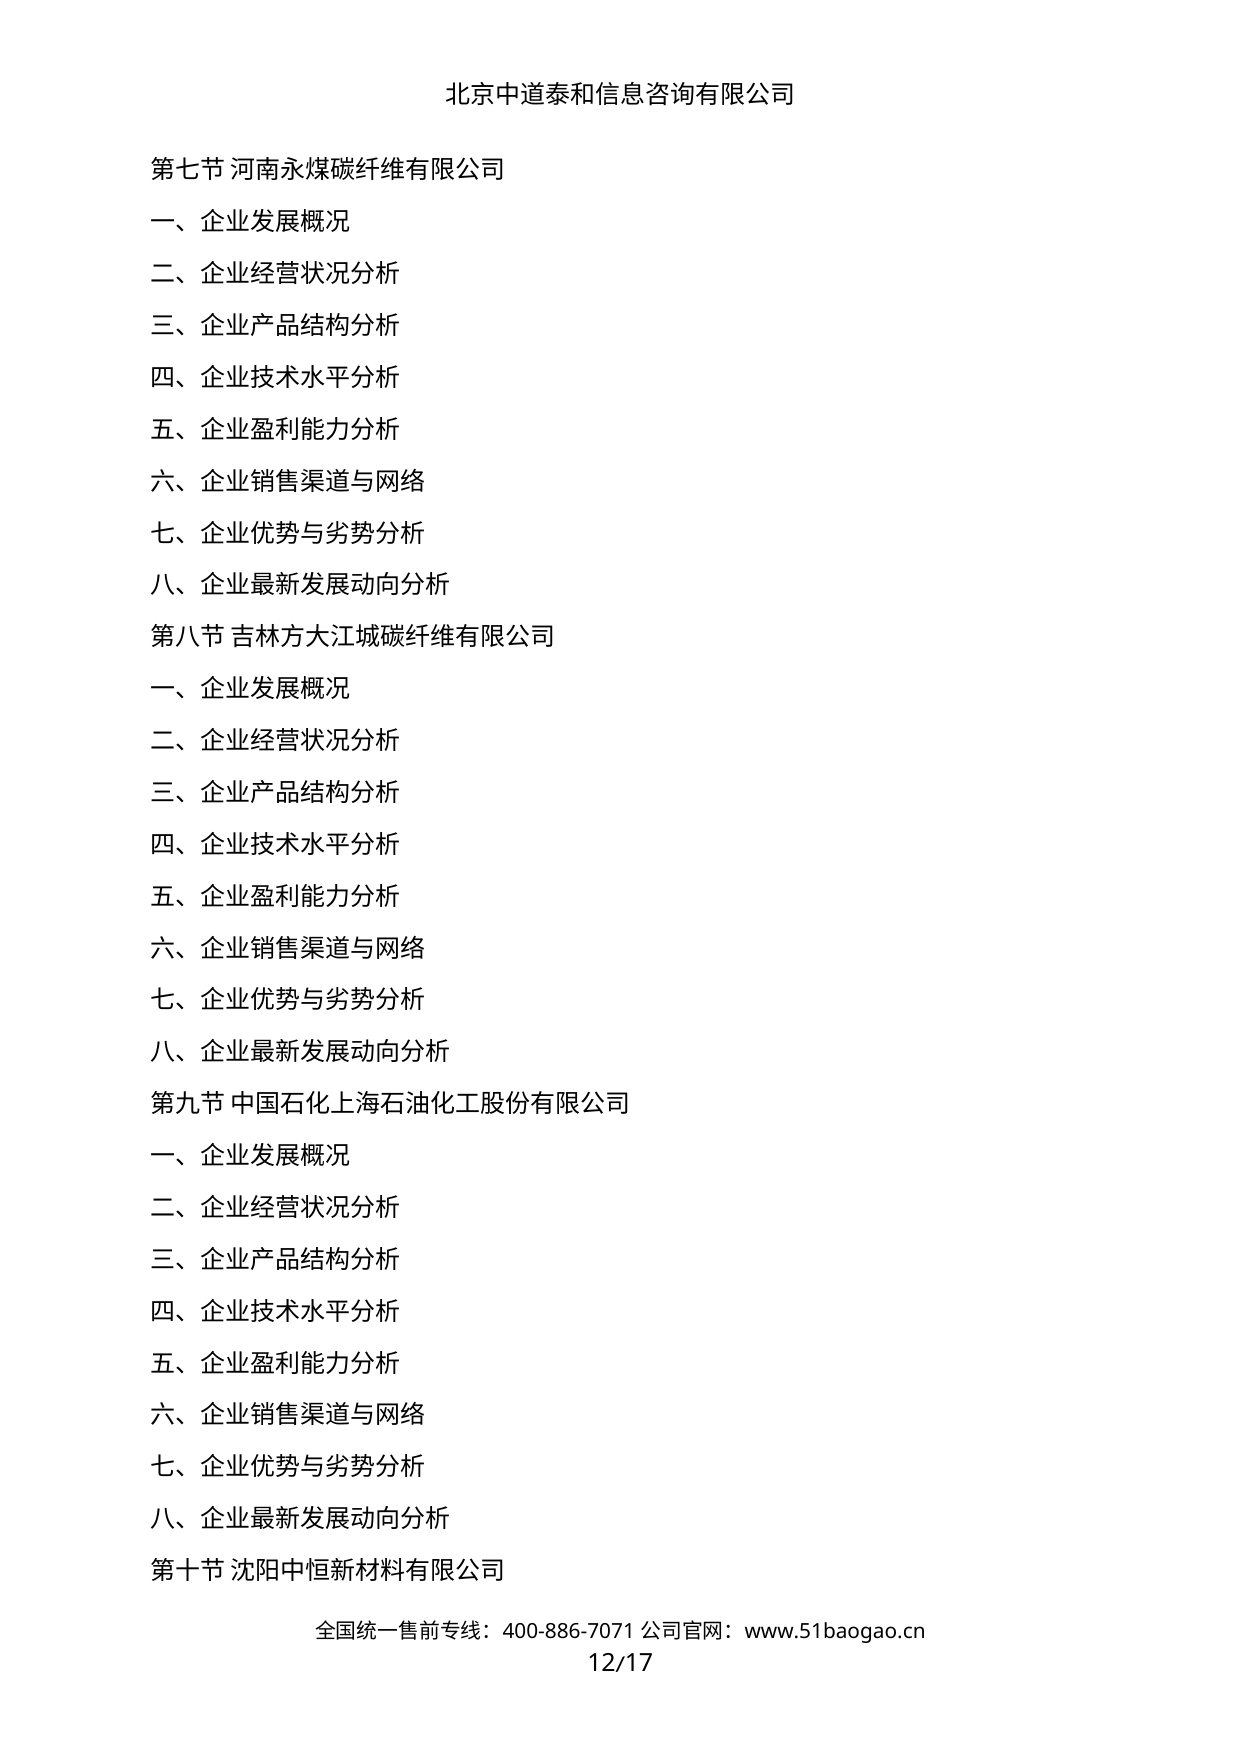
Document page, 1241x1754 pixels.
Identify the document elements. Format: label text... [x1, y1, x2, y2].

text 三、企业产品结构分析 [150, 1239, 1090, 1276]
text 二、企业经营状况分析 [150, 1187, 1090, 1224]
text 第八节 吉林方大江城碳纤维有限公司 [150, 617, 1090, 653]
text 七、企业优势与劣势分析 [150, 980, 1090, 1016]
text 四、企业技术水平分析 [150, 824, 1090, 861]
text 第七节 河南永煤碳纤维有限公司 [150, 150, 1090, 186]
text 四、企业技术水平分析 [150, 357, 1090, 394]
text 四、企业技术水平分析 [150, 1291, 1090, 1327]
text 八、企业最新发展动向分析 [150, 565, 1090, 601]
text 一、企业发展概况 [150, 202, 1090, 238]
text 三、企业产品结构分析 [150, 306, 1090, 342]
text 二、企业经营状况分析 [150, 721, 1090, 757]
text 二、企业经营状况分析 [150, 254, 1090, 290]
text 七、企业优势与劣势分析 [150, 513, 1090, 549]
text 六、企业销售渠道与网络 [150, 461, 1090, 497]
text 三、企业产品结构分析 [150, 772, 1090, 809]
text 七、企业优势与劣势分析 [150, 1447, 1090, 1483]
text 五、企业盈利能力分析 [150, 409, 1090, 446]
text 第十节 沈阳中恒新材料有限公司 [150, 1551, 1090, 1587]
text 八、企业最新发展动向分析 [150, 1499, 1090, 1535]
text 六、企业销售渠道与网络 [150, 1395, 1090, 1431]
text 第九节 中国石化上海石油化工股份有限公司 [150, 1084, 1090, 1120]
text 五、企业盈利能力分析 [150, 876, 1090, 912]
text 五、企业盈利能力分析 [150, 1343, 1090, 1379]
text 八、企业最新发展动向分析 [150, 1032, 1090, 1068]
text 一、企业发展概况 [150, 1136, 1090, 1172]
text 一、企业发展概况 [150, 669, 1090, 705]
text 六、企业销售渠道与网络 [150, 928, 1090, 964]
